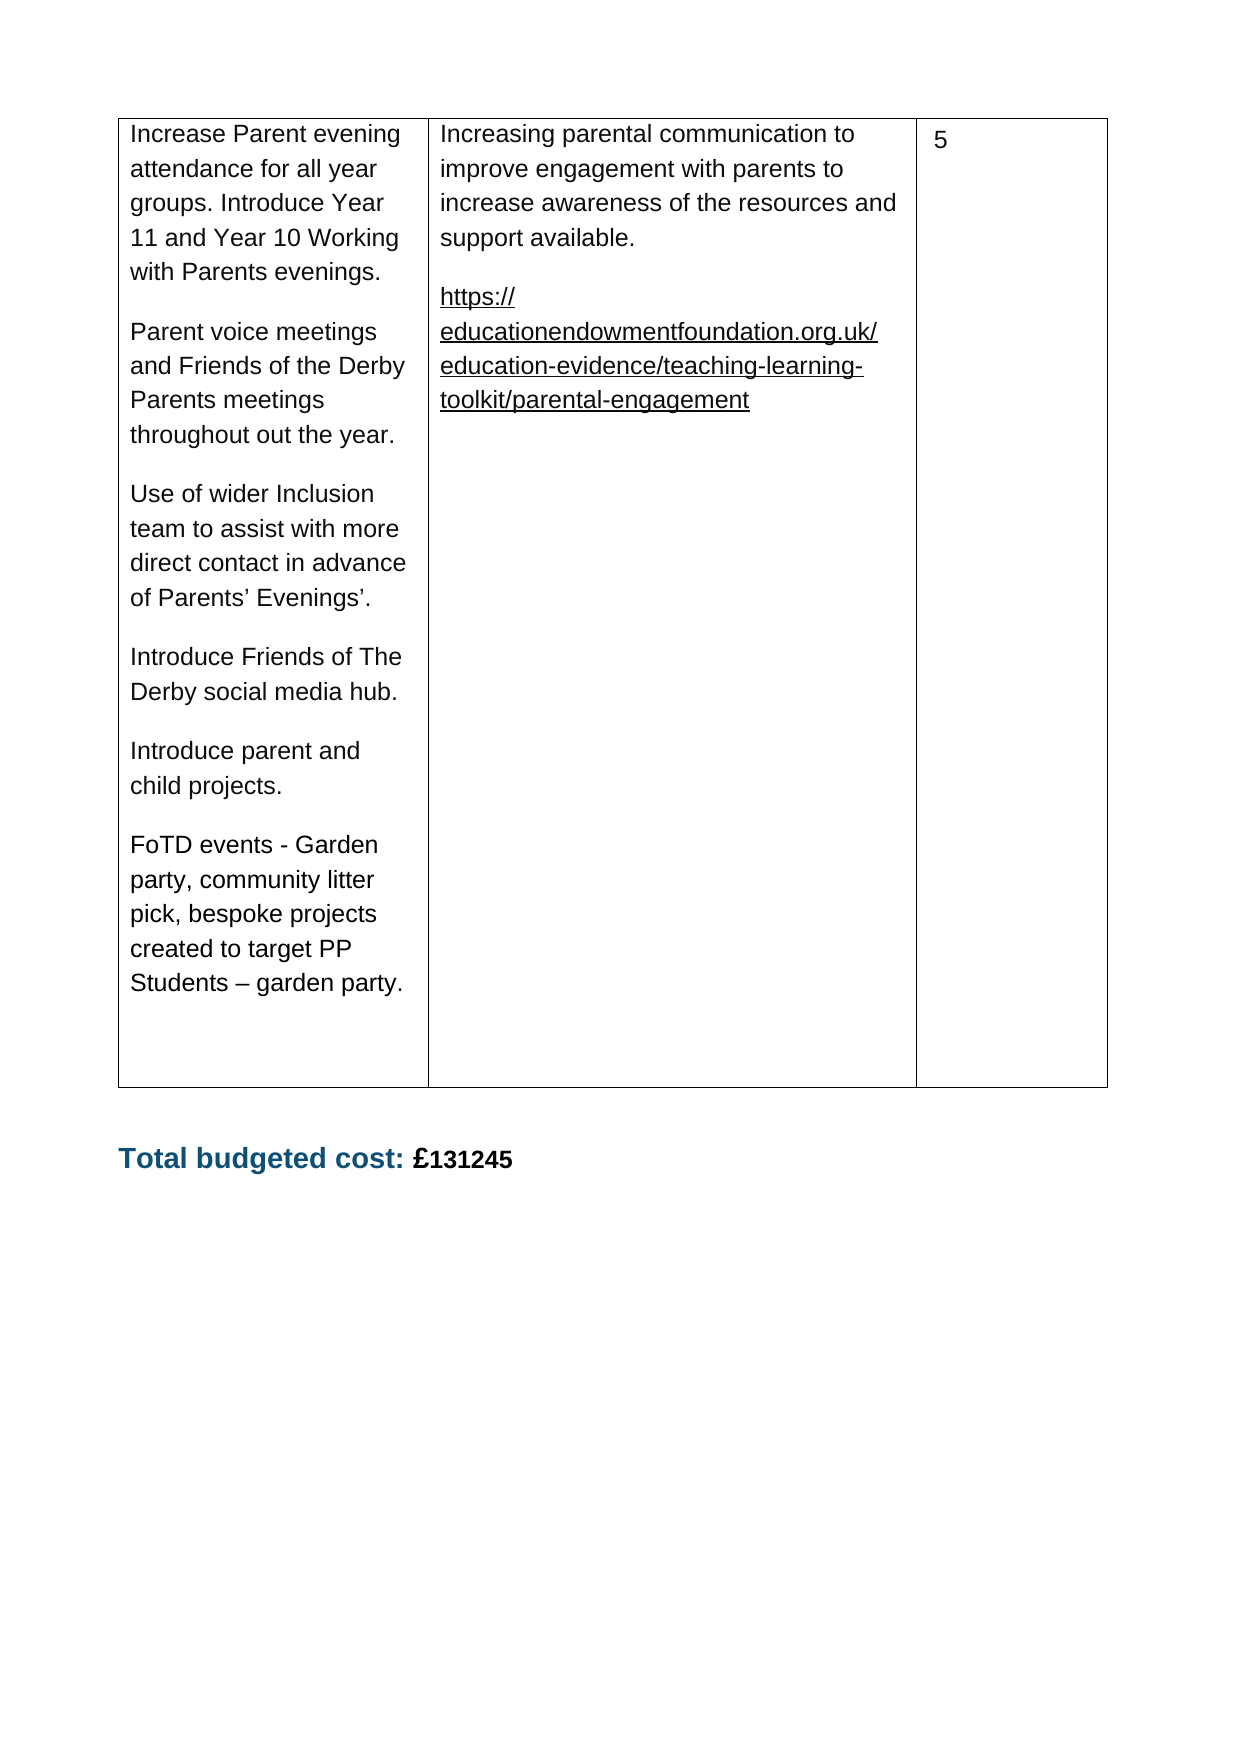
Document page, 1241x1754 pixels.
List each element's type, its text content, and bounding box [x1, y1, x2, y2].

table_cell Increasing parental communication to improve engagement with parents to increase awareness of the resources and support available. https://educationendowmentfoundation.org.uk/education-evidence/teaching-learning-toolkit/parental-engagement [429, 119, 916, 1087]
table_cell 5 [917, 119, 1107, 1087]
text Total budgeted cost: £131245 [118, 1141, 1107, 1174]
table_cell Increase Parent evening attendance for all year groups. Introduce Year 11 and Year 10 Working with Parents evenings. Parent voice meetings and Friends of the Derby Parents meetings throughout out the year. Use of wider Inclusion team to assist with more direct contact in advance of Parents’ Evenings’. Introduce Friends of The Derby social media hub. Introduce parent and child projects. FoTD events - Garden party, community litter pick, bespoke projects created to target PP Students – garden party. [119, 119, 428, 1087]
